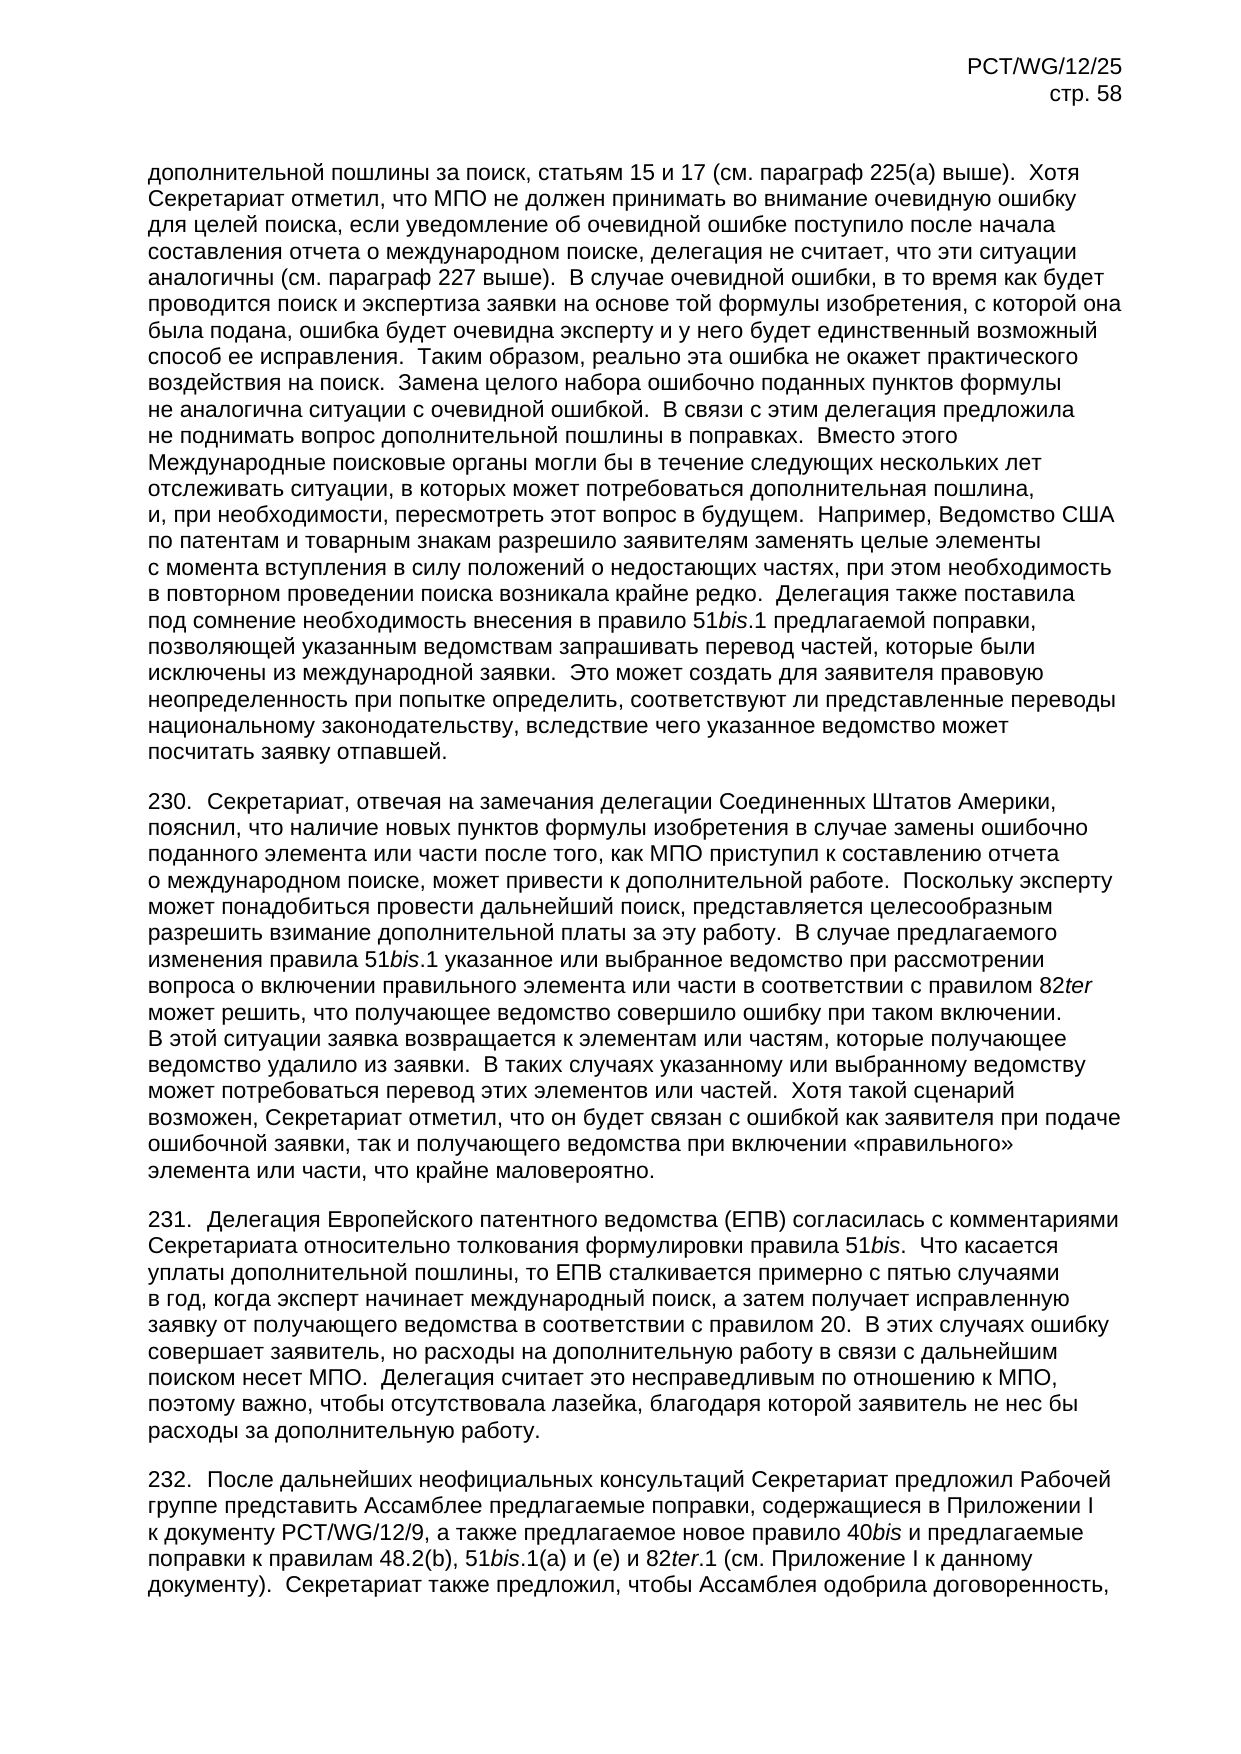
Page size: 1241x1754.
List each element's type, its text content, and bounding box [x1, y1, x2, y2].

text Делегация Европейского патентного ведомства (ЕПВ) согласилась с комментариями Секретариата относительно толкования формулировки правила 51bis. Что касается уплаты дополнительной пошлины, то ЕПВ сталкивается примерно с пятью случаями в год, когда эксперт начинает международный поиск, а затем получает исправленную заявку от получающего ведомства в соответствии с правилом 20. В этих случаях ошибку совершает заявитель, но расходы на дополнительную работу в связи с дальнейшим поиском несет МПО. Делегация считает это несправедливым по отношению к МПО, поэтому важно, чтобы отсутствовала лазейка, благодаря которой заявитель не нес бы расходы за дополнительную работу. [148, 1206, 1122, 1443]
text Секретариат, отвечая на замечания делегации Соединенных Штатов Америки, пояснил, что наличие новых пунктов формулы изобретения в случае замены ошибочно поданного элемента или части после того, как МПО приступил к составлению отчета о международном поиске, может привести к дополнительной работе. Поскольку эксперту может понадобиться провести дальнейший поиск, представляется целесообразным разрешить взимание дополнительной платы за эту работу. В случае предлагаемого изменения правила 51bis.1 указанное или выбранное ведомство при рассмотрении вопроса о включении правильного элемента или части в соответствии с правилом 82ter может решить, что получающее ведомство совершило ошибку при таком включении. В этой ситуации заявка возвращается к элементам или частям, которые получающее ведомство удалило из заявки. В таких случаях указанному или выбранному ведомству может потребоваться перевод этих элементов или частей. Хотя такой сценарий возможен, Секретариат отметил, что он будет связан с ошибкой как заявителя при подаче ошибочной заявки, так и получающего ведомства при включении «правильного» элемента или части, что крайне маловероятно. [148, 788, 1122, 1183]
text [148, 158, 1122, 765]
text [148, 1466, 1122, 1598]
